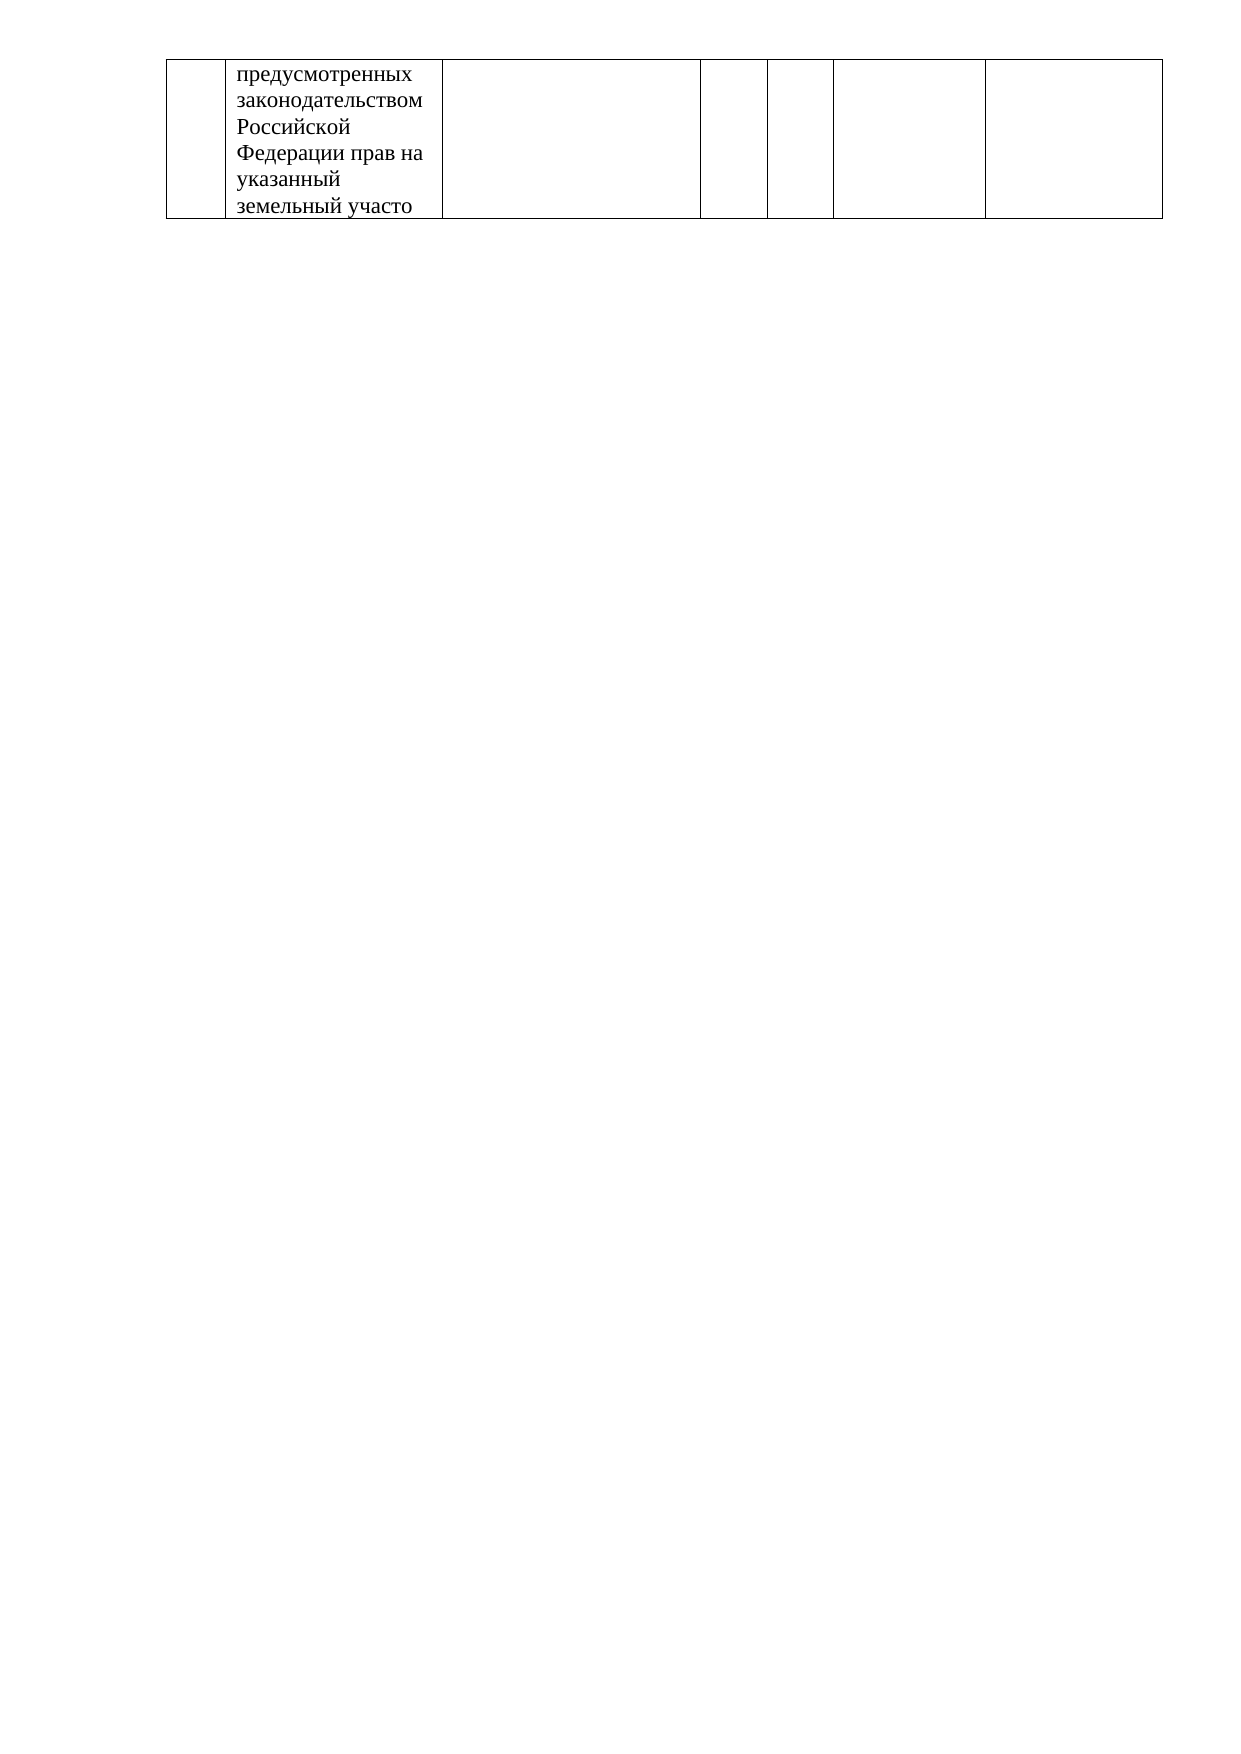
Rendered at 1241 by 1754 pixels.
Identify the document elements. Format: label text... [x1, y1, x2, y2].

table_cell 4. [167, 60, 225, 218]
table_cell [986, 60, 1162, 218]
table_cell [443, 60, 700, 218]
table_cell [226, 60, 442, 218]
table_cell [834, 60, 985, 218]
table_cell [768, 60, 833, 218]
table_cell [701, 60, 767, 218]
